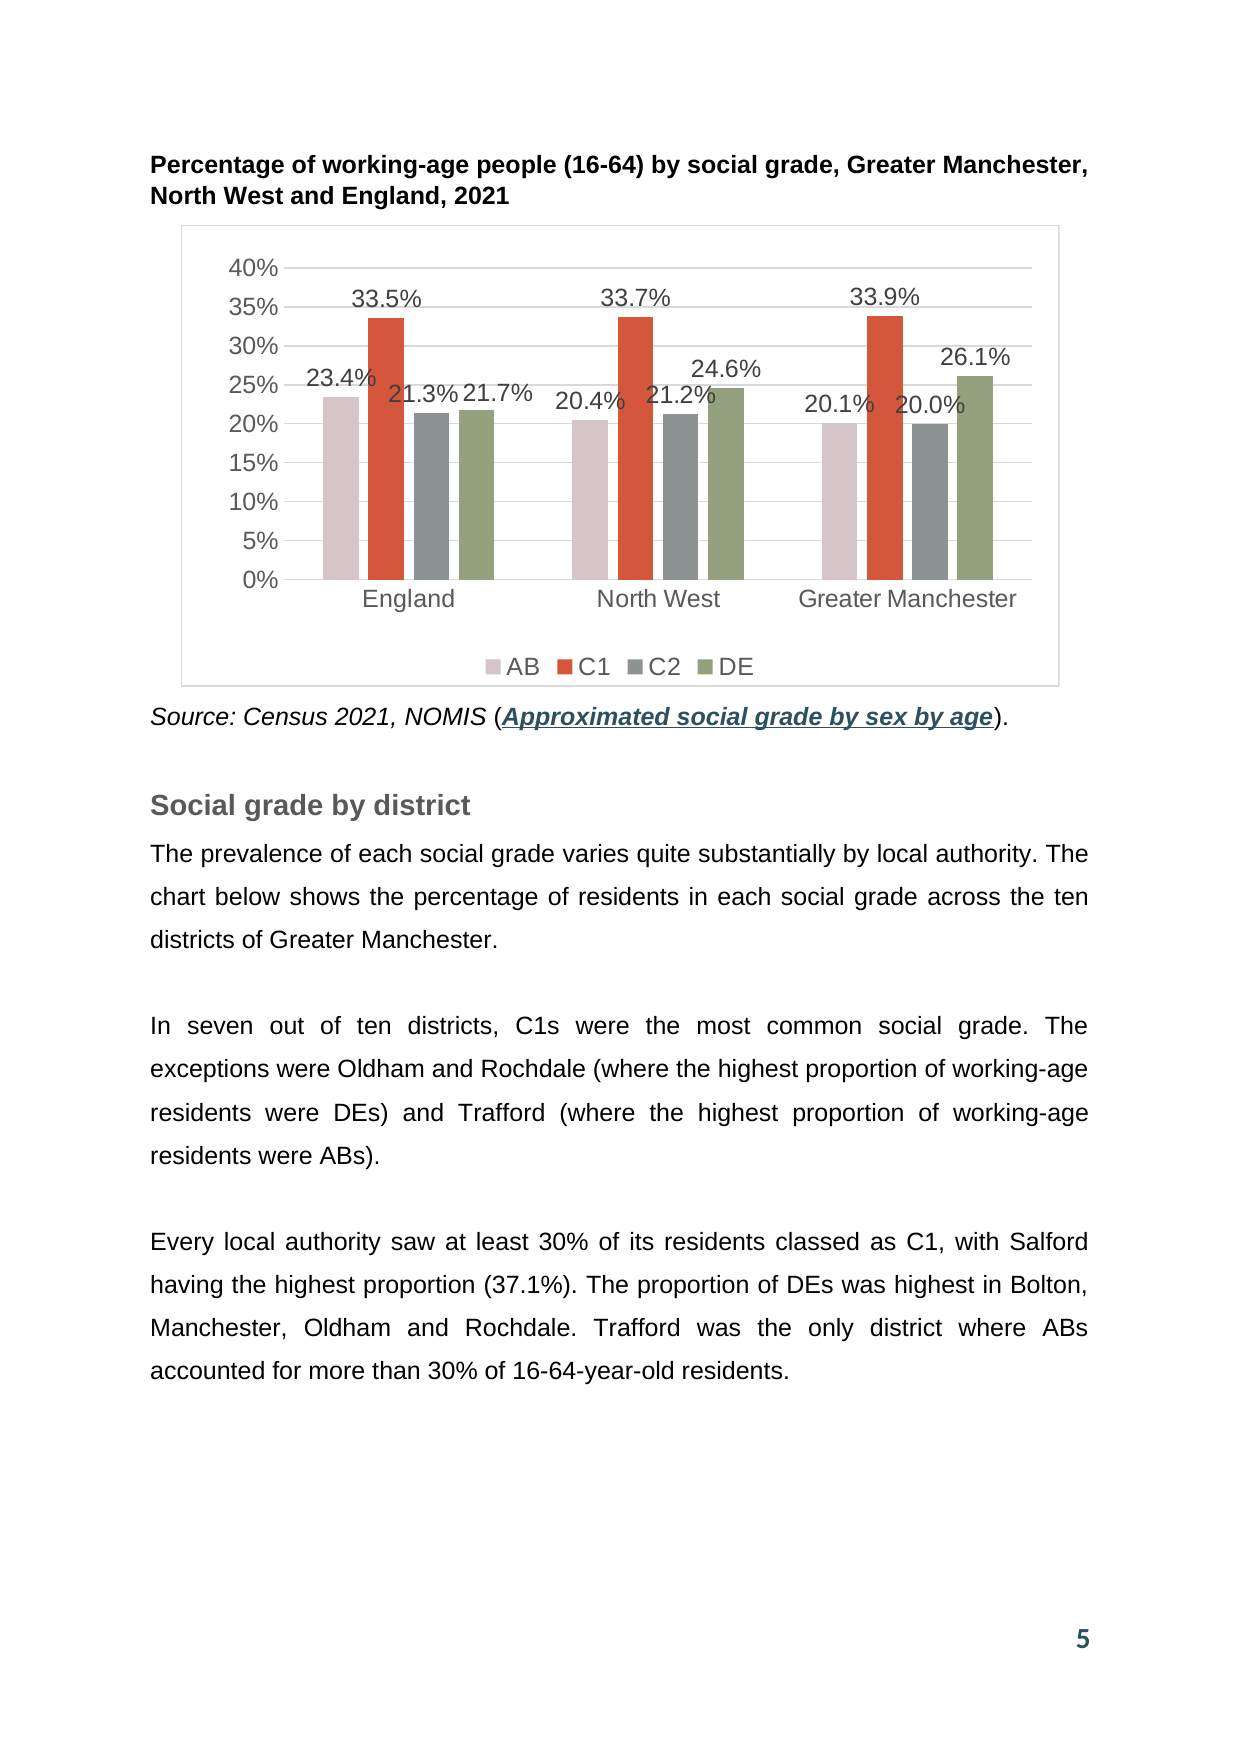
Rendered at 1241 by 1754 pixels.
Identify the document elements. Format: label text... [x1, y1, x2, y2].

text Percentage of working-age people (16-64) by social grade, Greater Manchester, North West and England, 2021 [150, 150, 1090, 210]
subtitle Social grade by district [150, 788, 1090, 822]
text The prevalence of each social grade varies quite substantially by local authority. The chart below shows the percentage of residents in each social grade across the ten districts of Greater Manchester. [150, 839, 1090, 954]
text Source: Census 2021, NOMIS (Approximated social grade by sex by age). [150, 702, 1090, 731]
text Every local authority saw at least 30% of its residents classed as C1, with Salford having the highest proportion (37.1%). The proportion of DEs was highest in Bolton, Manchester, Oldham and Rochdale. Trafford was the only district where ABs accounted for more than 30% of 16-64-year-old residents. [150, 1227, 1090, 1385]
text In seven out of ten districts, C1s were the most common social grade. The exceptions were Oldham and Rochdale (where the highest proportion of working-age residents were DEs) and Trafford (where the highest proportion of working-age residents were ABs). [150, 1011, 1090, 1169]
